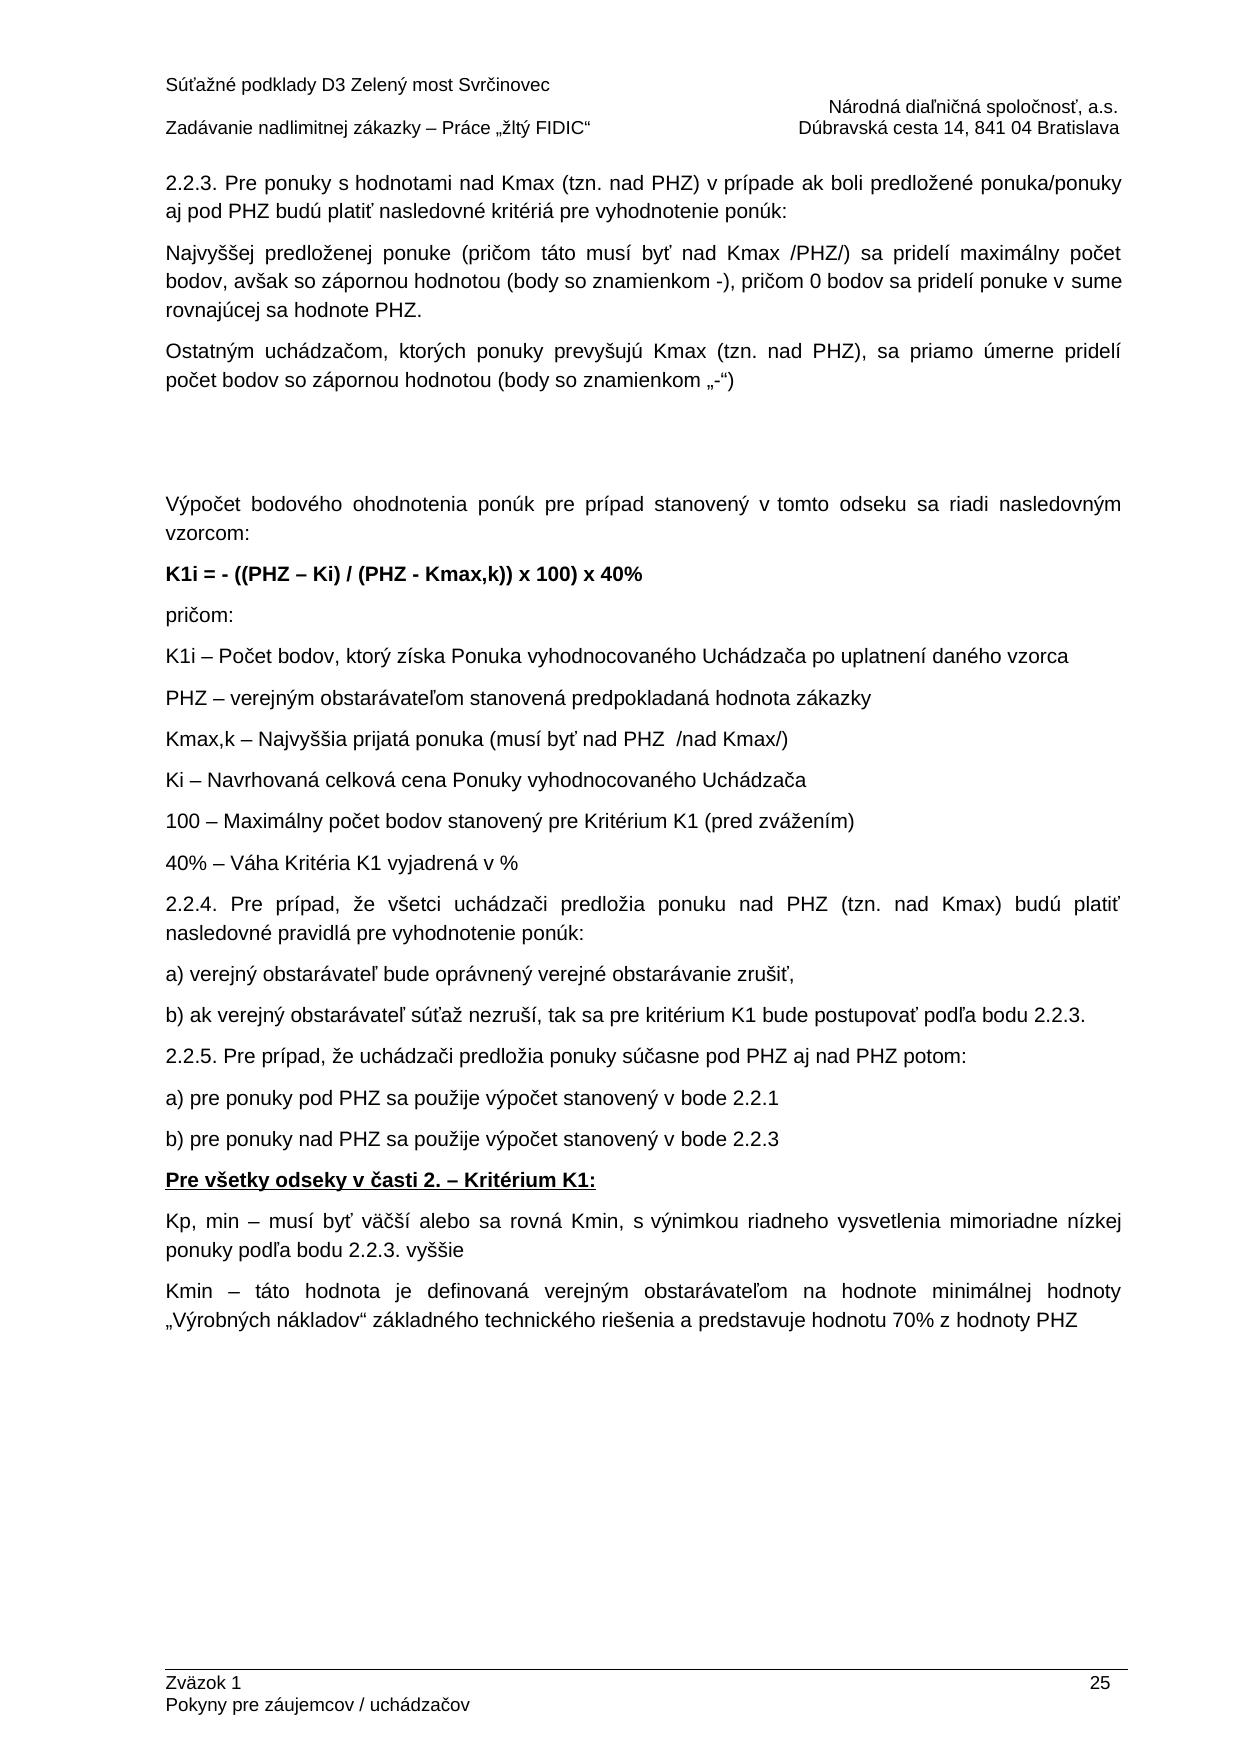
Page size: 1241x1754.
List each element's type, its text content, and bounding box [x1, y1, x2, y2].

text Výpočet bodového ohodnotenia ponúk pre prípad stanovený v tomto odseku sa riadi nasledovným vzorcom: [165, 488, 1122, 546]
text 2.2.4. Pre prípad, že všetci uchádzači predložia ponuku nad PHZ (tzn. nad Kmax) budú platiť nasledovné pravidlá pre vyhodnotenie ponúk: [165, 888, 1122, 946]
text Ki – Navrhovaná celková cena Ponuky vyhodnocovaného Uchádzača [165, 765, 1122, 793]
text PHZ – verejným obstarávateľom stanovená predpokladaná hodnota zákazky [165, 682, 1122, 711]
text 2.2.5. Pre prípad, že uchádzači predložia ponuky súčasne pod PHZ aj nad PHZ potom: [165, 1041, 1122, 1070]
text 100 – Maximálny počet bodov stanovený pre Kritérium K1 (pred zvážením) [165, 806, 1122, 835]
text K1i = - ((PHZ – Ki) / (PHZ - Kmax,k)) x 100) x 40% [165, 558, 1122, 587]
text Kp, min – musí byť väčší alebo sa rovná Kmin, s výnimkou riadneho vysvetlenia mimoriadne nízkej ponuky podľa bodu 2.2.3. vyššie [165, 1206, 1122, 1263]
text Ostatným uchádzačom, ktorých ponuky prevyšujú Kmax (tzn. nad PHZ), sa priamo úmerne pridelí počet bodov so zápornou hodnotou (body so znamienkom „-“) [165, 336, 1122, 393]
text 40% – Váha Kritéria K1 vyjadrená v % [165, 847, 1122, 876]
text K1i – Počet bodov, ktorý získa Ponuka vyhodnocovaného Uchádzača po uplatnení daného vzorca [165, 641, 1122, 670]
text b) pre ponuky nad PHZ sa použije výpočet stanovený v bode 2.2.3 [165, 1123, 1122, 1152]
text Kmin – táto hodnota je definovaná verejným obstarávateľom na hodnote minimálnej hodnoty „Výrobných nákladov“ základného technického riešenia a predstavuje hodnotu 70% z hodnoty PHZ [165, 1276, 1122, 1333]
text a) verejný obstarávateľ bude oprávnený verejné obstarávanie zrušiť, [165, 958, 1122, 987]
text a) pre ponuky pod PHZ sa použije výpočet stanovený v bode 2.2.1 [165, 1082, 1122, 1111]
text Kmax,k – Najvyššia prijatá ponuka (musí byť nad PHZ /nad Kmax/) [165, 723, 1122, 752]
text 2.2.3. Pre ponuky s hodnotami nad Kmax (tzn. nad PHZ) v prípade ak boli predložené ponuka/ponuky aj pod PHZ budú platiť nasledovné kritériá pre vyhodnotenie ponúk: [165, 167, 1122, 225]
text b) ak verejný obstarávateľ súťaž nezruší, tak sa pre kritérium K1 bude postupovať podľa bodu 2.2.3. [165, 1000, 1122, 1028]
text Pre všetky odseky v časti 2. – Kritérium K1: [165, 1165, 1122, 1193]
text pričom: [165, 600, 1122, 628]
text Najvyššej predloženej ponuke (pričom táto musí byť nad Kmax /PHZ/) sa pridelí maximálny počet bodov, avšak so zápornou hodnotou (body so znamienkom -), pričom 0 bodov sa pridelí ponuke v sume rovnajúcej sa hodnote PHZ. [165, 237, 1122, 323]
